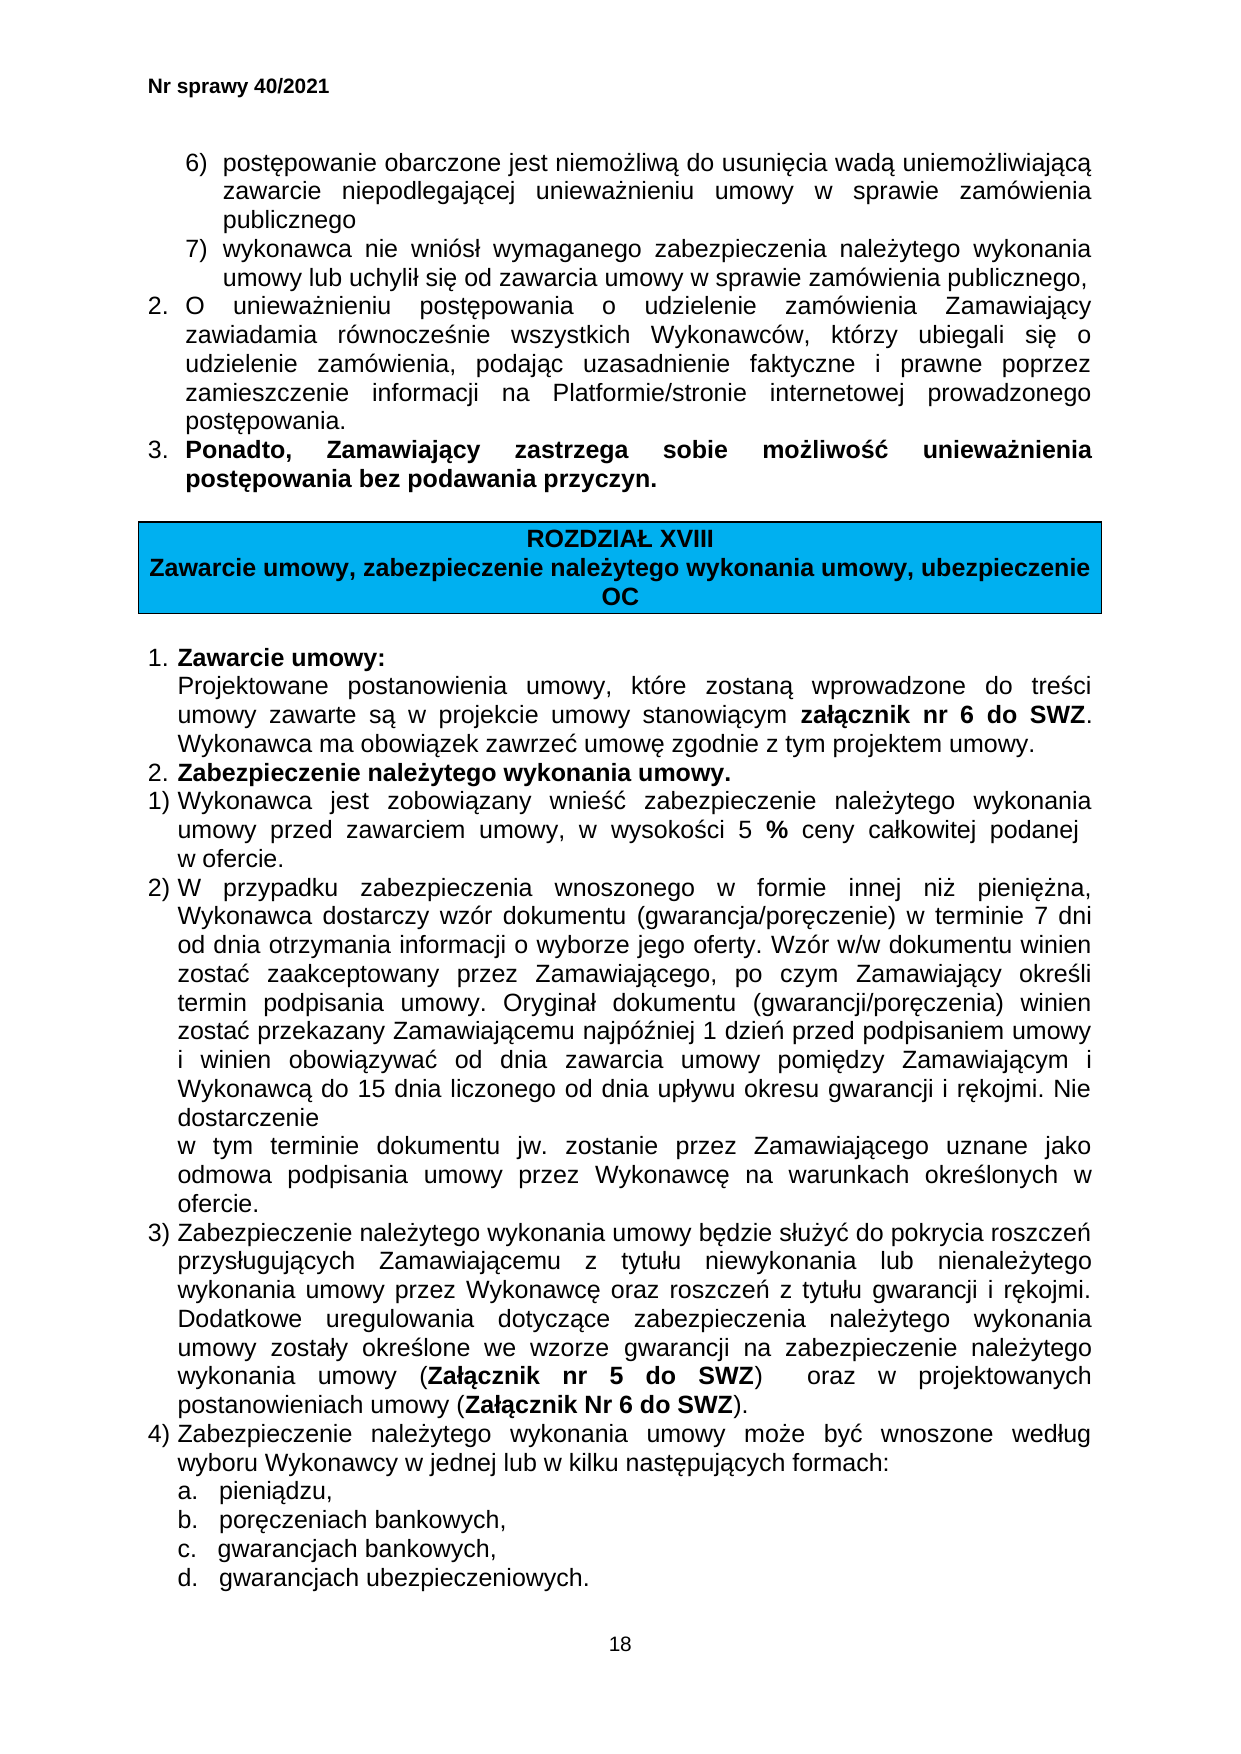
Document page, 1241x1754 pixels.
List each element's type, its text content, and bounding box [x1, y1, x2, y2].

list Ponadto, Zamawiający zastrzega sobie możliwość unieważnienia postępowania bez podawania przyczyn. [148, 435, 1093, 493]
text a. pieniądzu, [177, 1476, 1093, 1505]
list Zawarcie umowy: [148, 643, 1093, 671]
list Zabezpieczenie należytego wykonania umowy będzie służyć do pokrycia roszczeń przysługujących Zamawiającemu z tytułu niewykonania lub nienależytego wykonania umowy przez Wykonawcę oraz roszczeń z tytułu gwarancji i rękojmi. Dodatkowe uregulowania dotyczące zabezpieczenia należytego wykonania umowy zostały określone we wzorze gwarancji na zabezpieczenie należytego wykonania umowy (Załącznik nr 5 do SWZ) oraz w projektowanych postanowieniach umowy (Załącznik Nr 6 do SWZ). [148, 1218, 1093, 1419]
list postępowanie obarczone jest niemożliwą do usunięcia wadą uniemożliwiającą zawarcie niepodlegającej unieważnieniu umowy w sprawie zamówienia publicznego [185, 148, 1093, 234]
list Zabezpieczenie należytego wykonania umowy może być wnoszone według wyboru Wykonawcy w jednej lub w kilku następujących formach: [148, 1419, 1093, 1476]
list wykonawca nie wniósł wymaganego zabezpieczenia należytego wykonania umowy lub uchylił się od zawarcia umowy w sprawie zamówienia publicznego, [185, 234, 1093, 291]
subtitle ROZDZIAŁ XVIII [139, 523, 1101, 550]
text b. poręczeniach bankowych, [177, 1505, 1093, 1534]
list Zabezpieczenie należytego wykonania umowy. [148, 758, 1093, 786]
text d. gwarancjach ubezpieczeniowych. [177, 1563, 1093, 1591]
text Projektowane postanowienia umowy, które zostaną wprowadzone do treści umowy zawarte są w projekcie umowy stanowiącym załącznik nr 6 do SWZ. Wykonawca ma obowiązek zawrzeć umowę zgodnie z tym projektem umowy. [177, 671, 1093, 758]
list O unieważnieniu postępowania o udzielenie zamówienia Zamawiający zawiadamia równocześnie wszystkich Wykonawców, którzy ubiegali się o udzielenie zamówienia, podając uzasadnienie faktyczne i prawne poprzez zamieszczenie informacji na Platformie/stronie internetowej prowadzonego postępowania. [148, 291, 1093, 435]
text c. gwarancjach bankowych, [177, 1534, 1093, 1563]
list W przypadku zabezpieczenia wnoszonego w formie innej niż pieniężna, Wykonawca dostarczy wzór dokumentu (gwarancja/poręczenie) w terminie 7 dni od dnia otrzymania informacji o wyborze jego oferty. Wzór w/w dokumentu winien zostać zaakceptowany przez Zamawiającego, po czym Zamawiający określi termin podpisania umowy. Oryginał dokumentu (gwarancji/poręczenia) winien zostać przekazany Zamawiającemu najpóźniej 1 dzień przed podpisaniem umowy i winien obowiązywać od dnia zawarcia umowy pomiędzy Zamawiającym i Wykonawcą do 15 dnia liczonego od dnia upływu okresu gwarancji i rękojmi. Nie dostarczenie w tym terminie dokumentu jw. zostanie przez Zamawiającego uznane jako odmowa podpisania umowy przez Wykonawcę na warunkach określonych w ofercie. [148, 873, 1093, 1218]
subtitle Zawarcie umowy, zabezpieczenie należytego wykonania umowy, ubezpieczenie OC [139, 550, 1101, 613]
list Wykonawca jest zobowiązany wnieść zabezpieczenie należytego wykonania umowy przed zawarciem umowy, w wysokości 5 % ceny całkowitej podanej w ofercie. [148, 786, 1093, 873]
